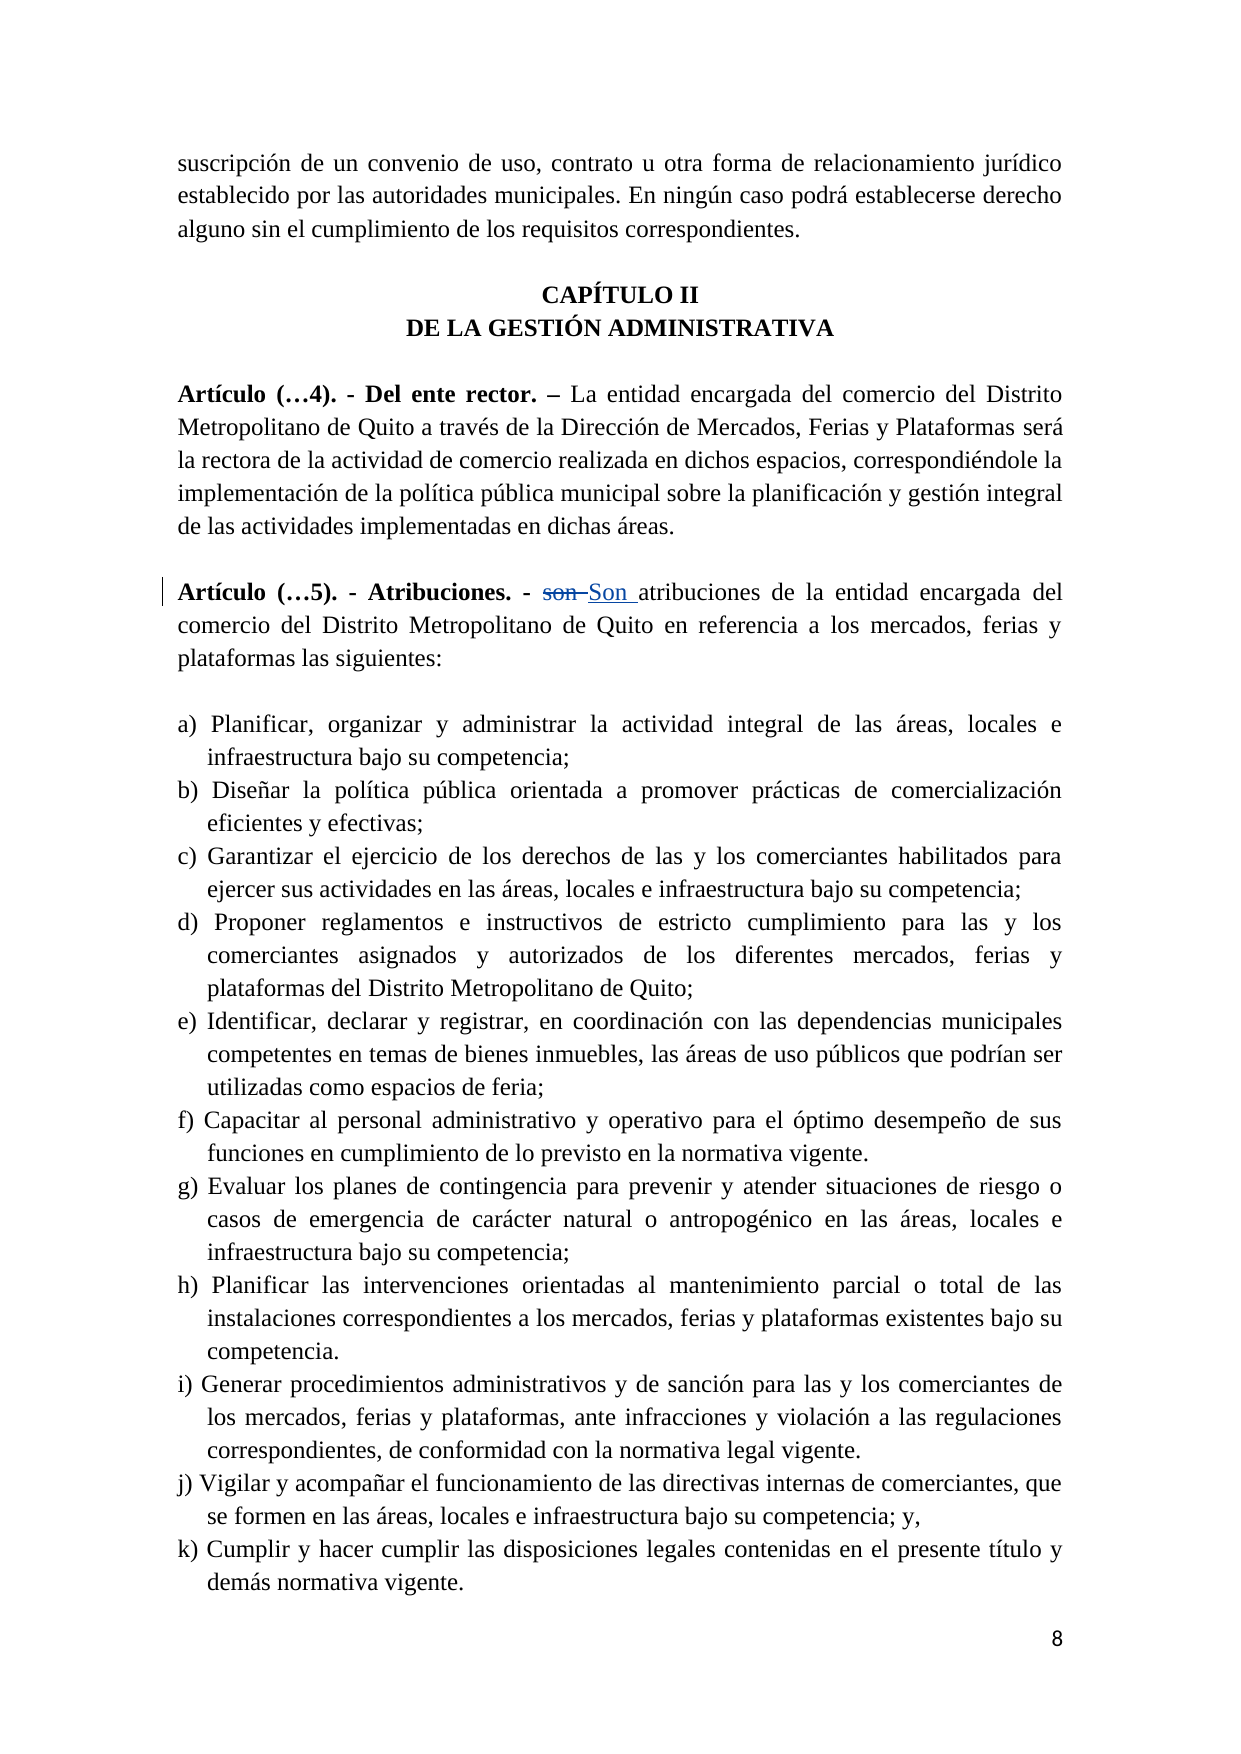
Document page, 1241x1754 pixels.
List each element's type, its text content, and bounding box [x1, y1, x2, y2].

text k) Cumplir y hacer cumplir las disposiciones legales contenidas en el presente título y demás normativa vigente. [177, 1534, 1063, 1596]
text b) Diseñar la política pública orientada a promover prácticas de comercialización eficientes y efectivas; [177, 775, 1063, 837]
text DE LA GESTIÓN ADMINISTRATIVA [177, 313, 1063, 341]
text e) Identificar, declarar y registrar, en coordinación con las dependencias municipales competentes en temas de bienes inmuebles, las áreas de uso públicos que podrían ser utilizadas como espacios de feria; [177, 1006, 1063, 1101]
text h) Planificar las intervenciones orientadas al mantenimiento parcial o total de las instalaciones correspondientes a los mercados, ferias y plataformas existentes bajo su competencia. [177, 1270, 1063, 1365]
text c) Garantizar el ejercicio de los derechos de las y los comerciantes habilitados para ejercer sus actividades en las áreas, locales e infraestructura bajo su competencia; [177, 841, 1063, 903]
text j) Vigilar y acompañar el funcionamiento de las directivas internas de comerciantes, que se formen en las áreas, locales e infraestructura bajo su competencia; y, [177, 1468, 1063, 1530]
text a) Planificar, organizar y administrar la actividad integral de las áreas, locales e infraestructura bajo su competencia; [177, 709, 1063, 771]
text CAPÍTULO II [177, 280, 1063, 308]
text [177, 148, 1063, 242]
text g) Evaluar los planes de contingencia para prevenir y atender situaciones de riesgo o casos de emergencia de carácter natural o antropogénico en las áreas, locales e infraestructura bajo su competencia; [177, 1171, 1063, 1266]
text i) Generar procedimientos administrativos y de sanción para las y los comerciantes de los mercados, ferias y plataformas, ante infracciones y violación a las regulaciones correspondientes, de conformidad con la normativa legal vigente. [177, 1369, 1063, 1464]
text f) Capacitar al personal administrativo y operativo para el óptimo desempeño de sus funciones en cumplimiento de lo previsto en la normativa vigente. [177, 1105, 1063, 1167]
text d) Proponer reglamentos e instructivos de estricto cumplimiento para las y los comerciantes asignados y autorizados de los diferentes mercados, ferias y plataformas del Distrito Metropolitano de Quito; [177, 907, 1063, 1002]
text Artículo (…5). - Atribuciones. - atribuciones de la entidad encargada del comercio del Distrito Metropolitano de Quito en referencia a los mercados, ferias y plataformas las siguientes: [177, 577, 1063, 672]
text Artículo (…4). - Del ente rector. – La entidad encargada del comercio del Distrito Metropolitano de Quito a través de la Dirección de Mercados, Ferias y Plataformas será la rectora de la actividad de comercio realizada en dichos espacios, correspondiéndole la implementación de la política pública municipal sobre la planificación y gestión integral de las actividades implementadas en dichas áreas. [177, 379, 1063, 539]
